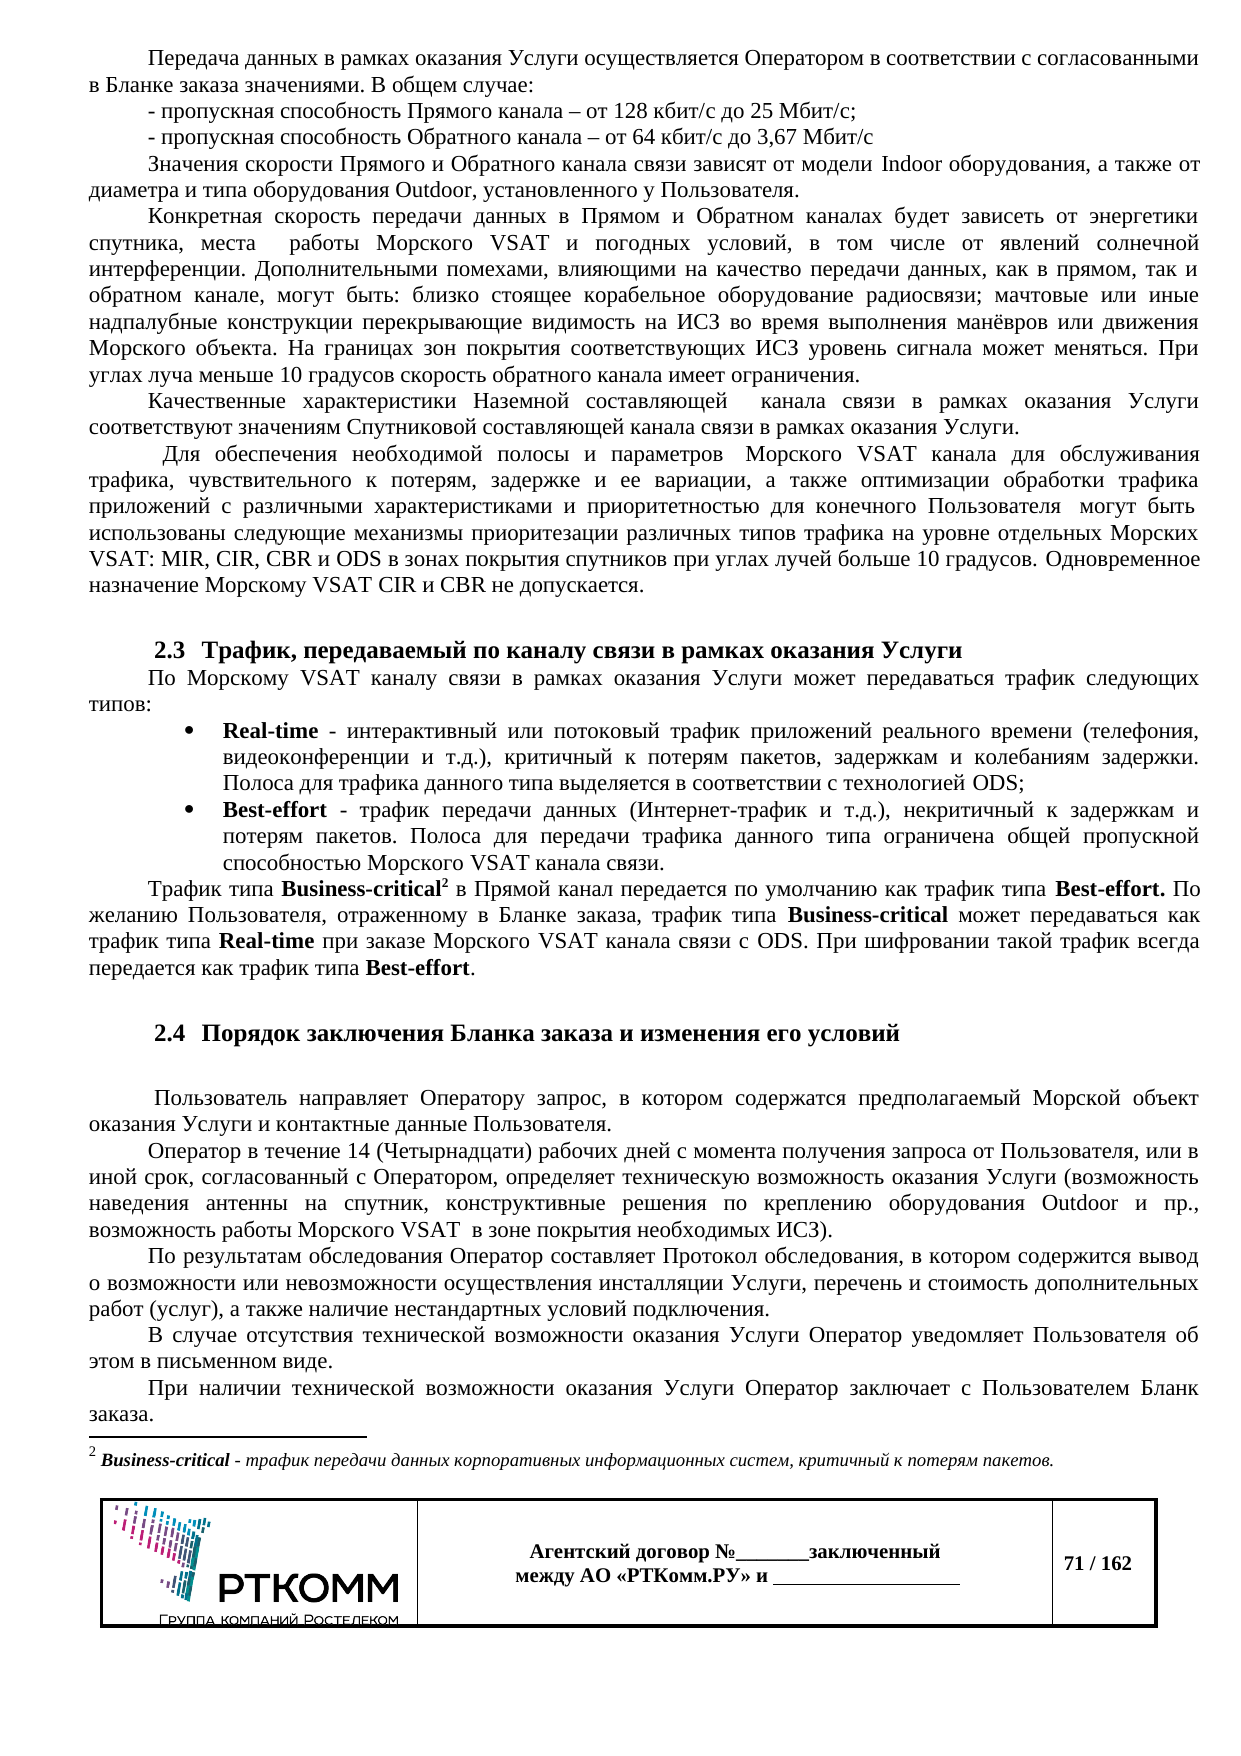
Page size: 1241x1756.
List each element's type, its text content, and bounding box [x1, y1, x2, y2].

text В случае отсутствия технической возможности оказания Услуги Оператор уведомляет Пользователя об этом в письменном виде. [89, 1321, 1201, 1374]
text Для обеспечения необходимой полосы и параметров Морского VSAT канала для обслуживания трафика, чувствительного к потерям, задержке и ее вариации, а также оптимизации обработки трафика приложений с различными характеристиками и приоритетностью для конечного Пользователя могут быть использованы следующие механизмы приоритезации различных типов трафика на уровне отдельных Морских VSAT: MIR, CIR, CBR и ODS в зонах покрытия спутников при углах лучей больше 10 градусов. Одновременное назначение Морскому VSAT CIR и CBR не допускается. [89, 440, 1201, 598]
text По Морскому VSAT каналу связи в рамках оказания Услуги может передаваться трафик следующих типов: [89, 664, 1201, 717]
text 2.3 Трафик, передаваемый по каналу связи в рамках оказания Услуги [89, 635, 1201, 664]
list Real-time - интерактивный или потоковый трафик приложений реального времени (телефония, видеоконференции и т.д.), критичный к потерям пакетов, задержкам и колебаниям задержки. Полоса для трафика данного типа выделяется в соответствии с технологией ODS; [185, 717, 1201, 796]
text - пропускная способность Прямого канала – от 128 кбит/c до 25 Мбит/c; [89, 97, 1201, 123]
text Качественные характеристики Наземной составляющей канала связи в рамках оказания Услуги соответствуют значениям Спутниковой составляющей канала связи в рамках оказания Услуги. [89, 387, 1201, 440]
text 2.4 Порядок заключения Бланка заказа и изменения его условий [89, 1018, 1201, 1047]
text Значения скорости Прямого и Обратного канала связи зависят от модели Indoor оборудования, а также от диаметра и типа оборудования Outdoor, установленного у Пользователя. [89, 150, 1201, 202]
list Best-effort - трафик передачи данных (Интернет-трафик и т.д.), некритичный к задержкам и потерям пакетов. Полоса для передачи трафика данного типа ограничена общей пропускной способностью Морского VSAT канала связи. [185, 796, 1201, 875]
text По результатам обследования Оператор составляет Протокол обследования, в котором содержится вывод о возможности или невозможности осуществления инсталляции Услуги, перечень и стоимость дополнительных работ (услуг), а также наличие нестандартных условий подключения. [89, 1242, 1201, 1321]
picture [113, 1501, 398, 1625]
text Трафик типа Business-critical в Прямой канал передается по умолчанию как трафик типа Best-effort. По желанию Пользователя, отраженному в Бланке заказа, трафик типа Business-critical может передаваться как трафик типа Real-time при заказе Морского VSAT канала связи с ODS. При шифровании такой трафик всегда передается как трафик типа Best-effort. [89, 875, 1201, 980]
text При наличии технической возможности оказания Услуги Оператор заключает с Пользователем Бланк заказа. [89, 1374, 1201, 1427]
text Передача данных в рамках оказания Услуги осуществляется Оператором в соответствии с согласованными в Бланке заказа значениями. В общем случае: [89, 44, 1201, 97]
text Пользователь направляет Оператору запрос, в котором содержатся предполагаемый Морской объект оказания Услуги и контактные данные Пользователя. [89, 1084, 1201, 1137]
text - пропускная способность Обратного канала – от 64 кбит/c до 3,67 Мбит/c [89, 123, 1201, 150]
text Оператор в течение 14 (Четырнадцати) рабочих дней с момента получения запроса от Пользователя, или в иной срок, согласованный с Оператором, определяет техническую возможность оказания Услуги (возможность наведения антенны на спутник, конструктивные решения по креплению оборудования Outdoor и пр., возможность работы Морского VSAT в зоне покрытия необходимых ИСЗ). [89, 1137, 1201, 1242]
text Конкретная скорость передачи данных в Прямом и Обратном каналах будет зависеть от энергетики спутника, места работы Морского VSAT и погодных условий, в том числе от явлений солнечной интерференции. Дополнительными помехами, влияющими на качество передачи данных, как в прямом, так и обратном канале, могут быть: близко стоящее корабельное оборудование радиосвязи; мачтовые или иные надпалубные конструкции перекрывающие видимость на ИСЗ во время выполнения манёвров или движения Морского объекта. На границах зон покрытия соответствующих ИСЗ уровень сигнала может меняться. При углах луча меньше 10 градусов скорость обратного канала имеет ограничения. [89, 202, 1201, 387]
